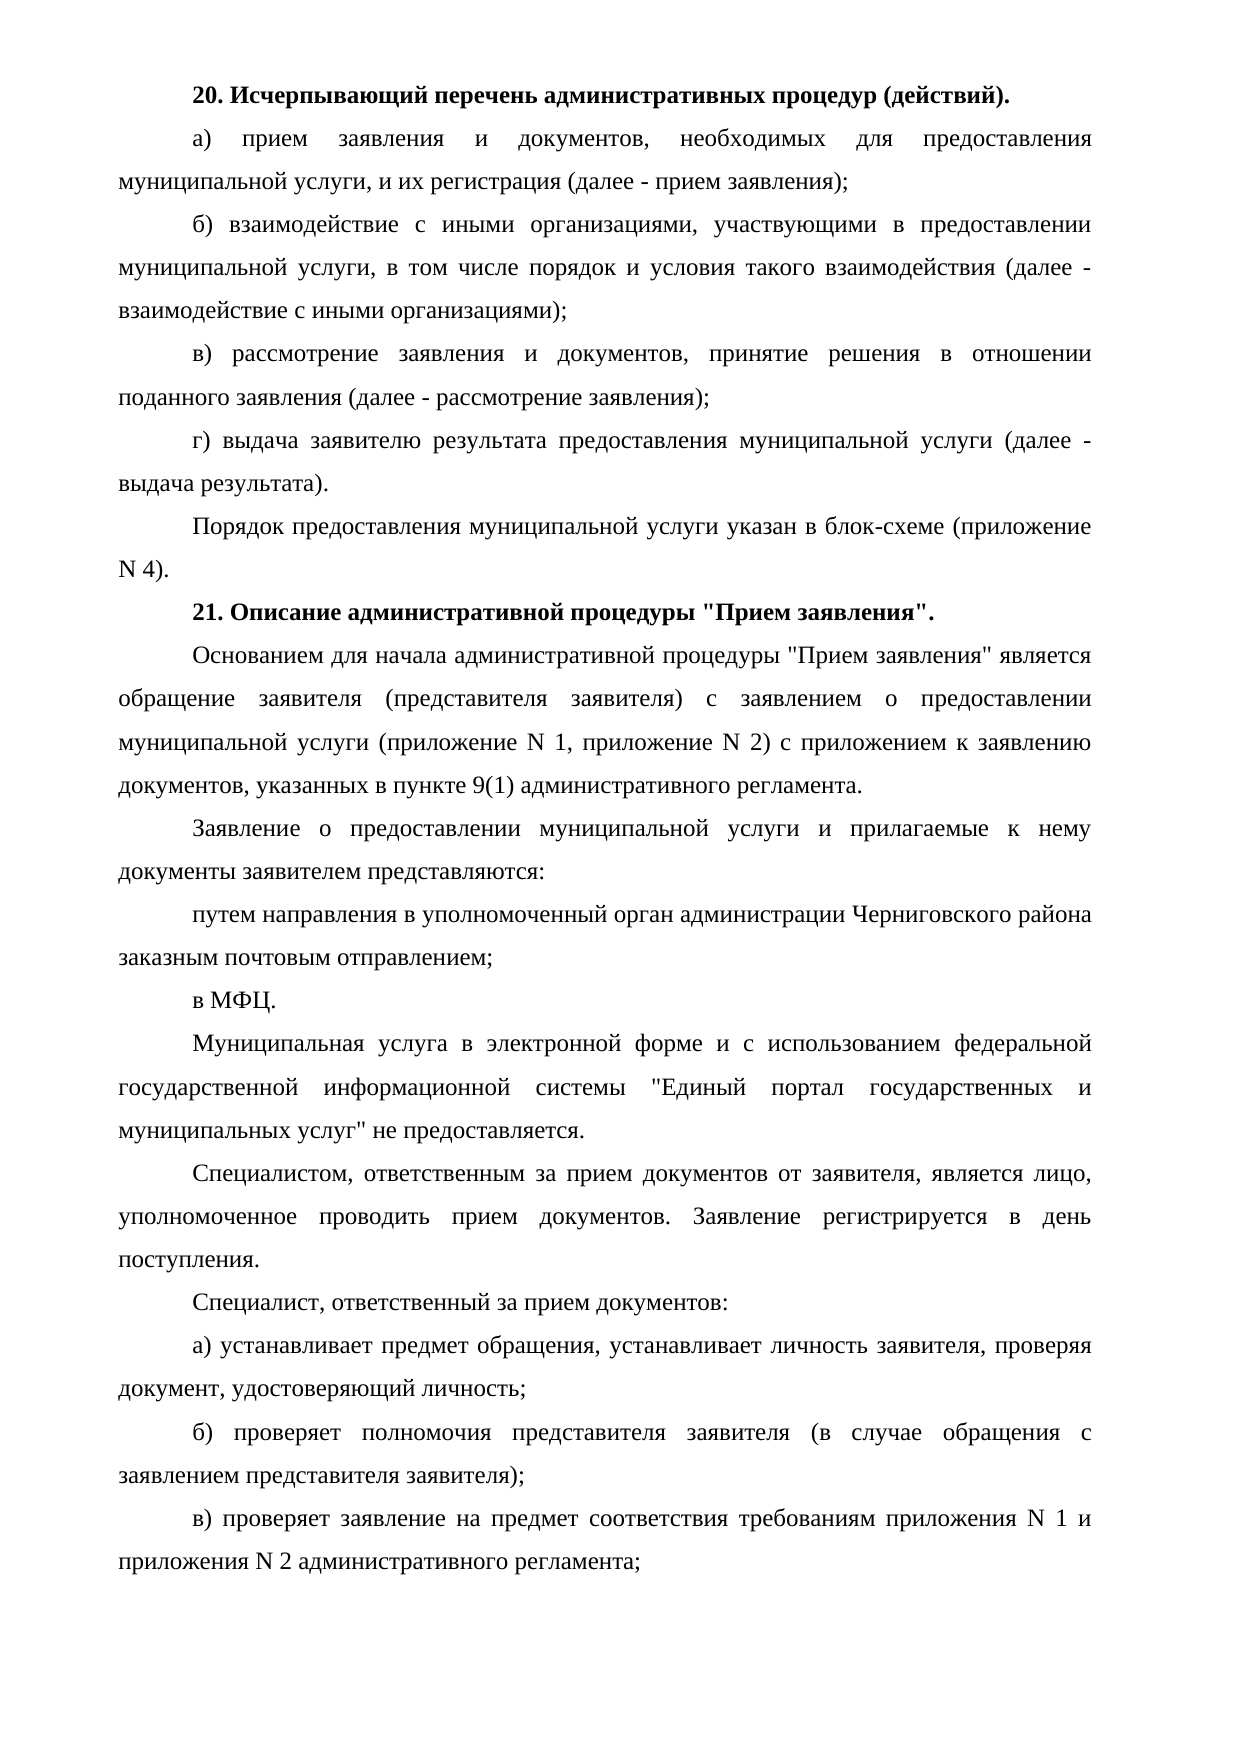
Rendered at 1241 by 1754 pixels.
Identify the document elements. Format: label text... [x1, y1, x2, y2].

text г) выдача заявителю результата предоставления муниципальной услуги (далее - выдача результата). [118, 425, 1092, 497]
text Заявление о предоставлении муниципальной услуги и прилагаемые к нему документы заявителем представляются: [118, 813, 1092, 885]
text Порядок предоставления муниципальной услуги указан в блок-схеме (приложение N 4). [118, 511, 1092, 583]
text б) взаимодействие с иными организациями, участвующими в предоставлении муниципальной услуги, в том числе порядок и условия такого взаимодействия (далее - взаимодействие с иными организациями); [118, 209, 1092, 324]
text Муниципальная услуга в электронной форме и с использованием федеральной государственной информационной системы "Единый портал государственных и муниципальных услуг" не предоставляется. [118, 1028, 1092, 1143]
text в) рассмотрение заявления и документов, принятие решения в отношении поданного заявления (далее - рассмотрение заявления); [118, 338, 1092, 410]
text путем направления в уполномоченный орган администрации Черниговского района заказным почтовым отправлением; [118, 899, 1092, 971]
text Специалистом, ответственным за прием документов от заявителя, является лицо, уполномоченное проводить прием документов. Заявление регистрируется в день поступления. [118, 1158, 1092, 1273]
text б) проверяет полномочия представителя заявителя (в случае обращения с заявлением представителя заявителя); [118, 1417, 1092, 1488]
text 20. Исчерпывающий перечень административных процедур (действий). [118, 80, 1092, 108]
text в) проверяет заявление на предмет соответствия требованиям приложения N 1 и приложения N 2 административного регламента; [118, 1503, 1092, 1575]
text 21. Описание административной процедуры "Прием заявления". [118, 597, 1092, 626]
text а) прием заявления и документов, необходимых для предоставления муниципальной услуги, и их регистрация (далее - прием заявления); [118, 123, 1092, 195]
text а) устанавливает предмет обращения, устанавливает личность заявителя, проверяя документ, удостоверяющий личность; [118, 1330, 1092, 1402]
text Специалист, ответственный за прием документов: [118, 1287, 1092, 1316]
text в МФЦ. [118, 985, 1092, 1014]
text Основанием для начала административной процедуры "Прием заявления" является обращение заявителя (представителя заявителя) с заявлением о предоставлении муниципальной услуги (приложение N 1, приложение N 2) с приложением к заявлению документов, указанных в пункте 9(1) административного регламента. [118, 640, 1092, 798]
